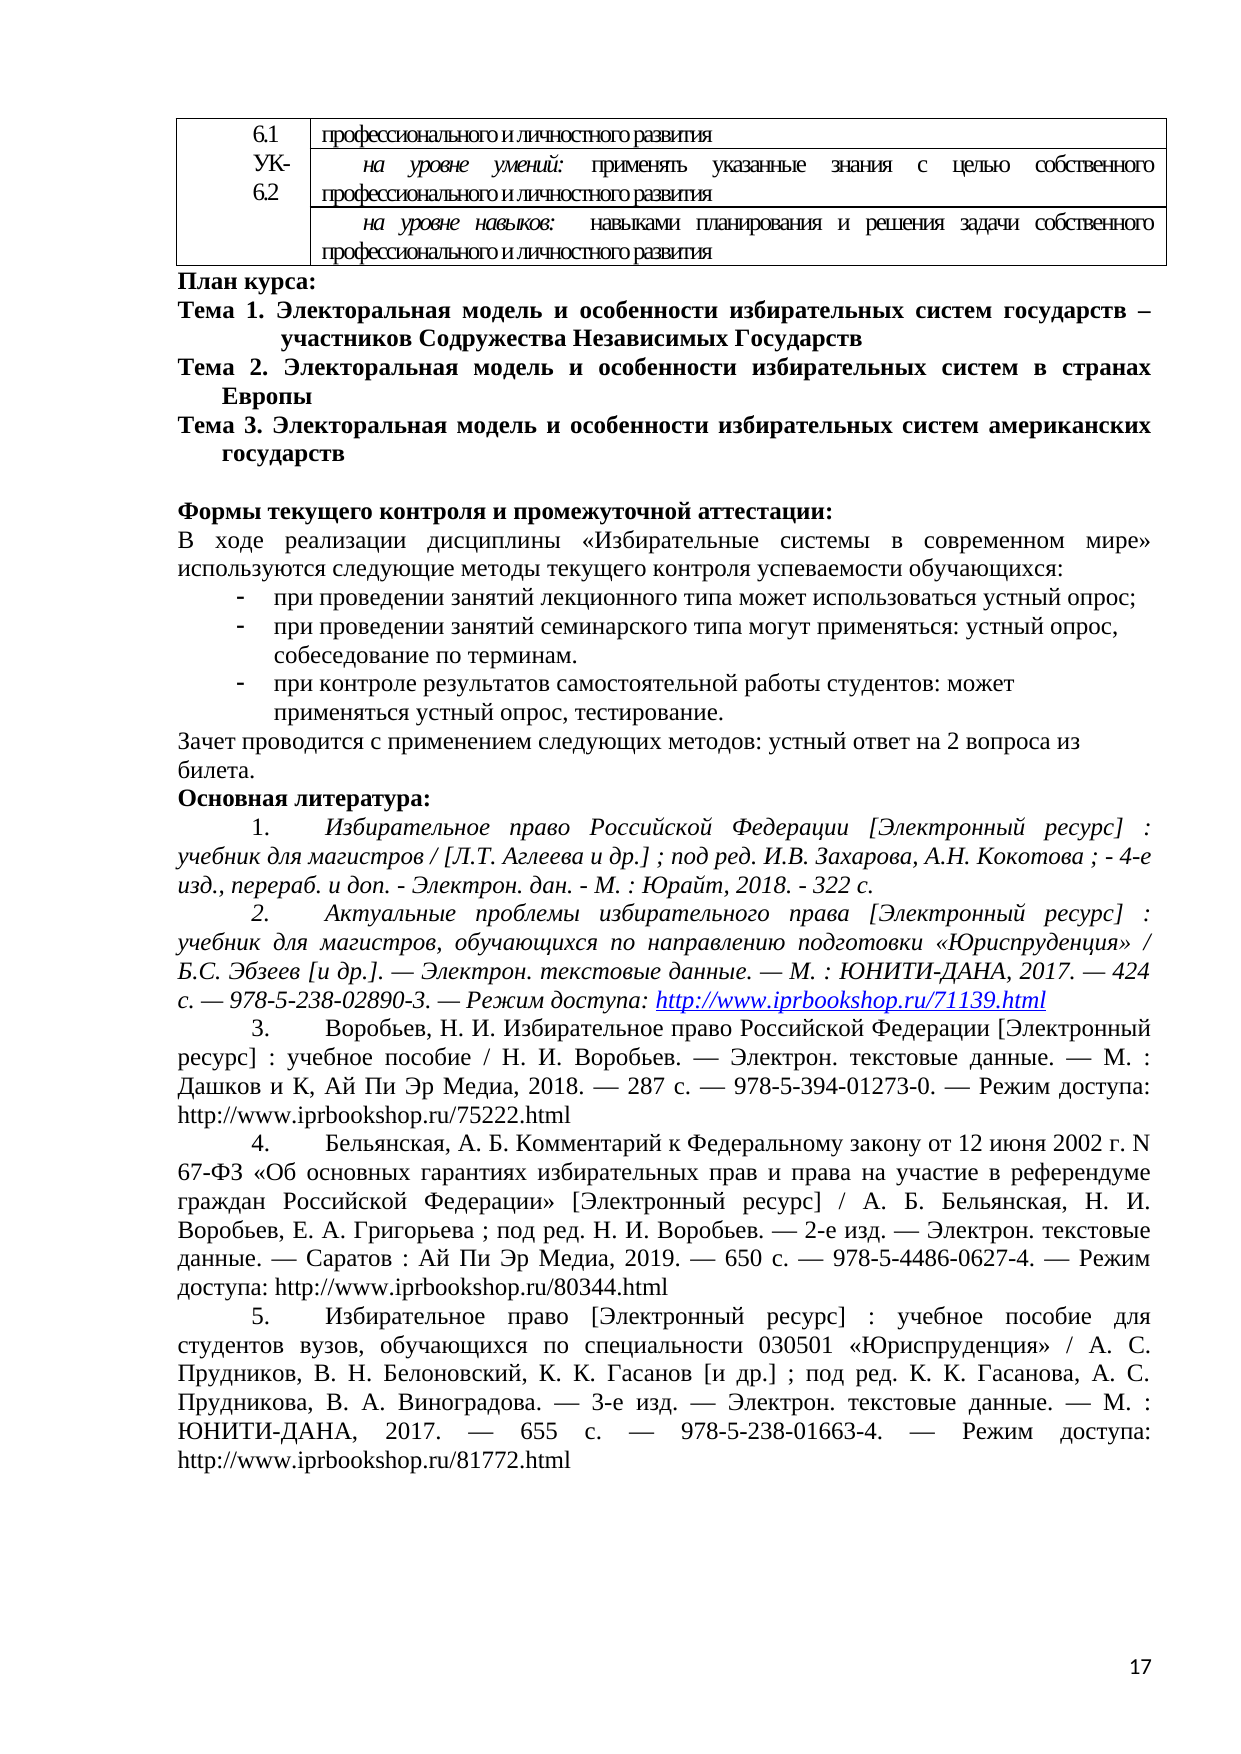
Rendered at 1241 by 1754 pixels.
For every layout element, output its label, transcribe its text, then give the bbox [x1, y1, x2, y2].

table_cell на уровне навыков: навыками планирования и решения задачи собственного профессионального и личностного развития [311, 208, 1166, 265]
table_cell УК-6.1 УК-6.2 [177, 119, 310, 265]
text Тема 3. Электоральная модель и особенности избирательных систем американских государств [177, 410, 1152, 467]
text Формы текущего контроля и промежуточной аттестации: [177, 496, 1152, 525]
subtitle Актуальные проблемы избирательного права [Электронный ресурс] : учебник для магистров, обучающихся по направлению подготовки «Юриспруденция» / Б.С. Эбзеев [и др.]. — Электрон. текстовые данные. — М. : ЮНИТИ-ДАНА, 2017. — 424 c. — 978-5-238-02890-3. — Режим доступа: http://www.iprbookshop.ru/71139.html [177, 898, 1152, 1013]
subtitle Избирательное право Российской Федерации [Электронный ресурс] : учебник для магистров / [Л.Т. Аглеева и др.] ; под ред. И.В. Захарова, А.Н. Кокотова ; - 4-е изд., перераб. и доп. - Электрон. дан. - М. : Юрайт, 2018. - 322 c. [177, 812, 1152, 898]
text Основная литература: [177, 783, 1152, 812]
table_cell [311, 119, 1166, 148]
list при проведении занятий лекционного типа может использоваться устный опрос; [236, 582, 1152, 611]
list при проведении занятий семинарского типа могут применяться: устный опрос, собеседование по терминам. [236, 611, 1152, 668]
text Тема 1. Электоральная модель и особенности избирательных систем государств – участников Содружества Независимых Государств [177, 295, 1152, 352]
list Избирательное право [Электронный ресурс] : учебное пособие для студентов вузов, обучающихся по специальности 030501 «Юриспруденция» / А. С. Прудников, В. Н. Белоновский, К. К. Гасанов [и др.] ; под ред. К. К. Гасанова, А. С. Прудникова, В. А. Виноградова. — 3-е изд. — Электрон. текстовые данные. — М. : ЮНИТИ-ДАНА, 2017. — 655 c. — 978-5-238-01663-4. — Режим доступа: http://www.iprbookshop.ru/81772.html [177, 1301, 1152, 1473]
text В ходе реализации дисциплины «Избирательные системы в современном мире» используются следующие методы текущего контроля успеваемости обучающихся: [177, 525, 1152, 582]
list Воробьев, Н. И. Избирательное право Российской Федерации [Электронный ресурс] : учебное пособие / Н. И. Воробьев. — Электрон. текстовые данные. — М. : Дашков и К, Ай Пи Эр Медиа, 2018. — 287 c. — 978-5-394-01273-0. — Режим доступа: http://www.iprbookshop.ru/75222.html [177, 1013, 1152, 1128]
list Бельянская, А. Б. Комментарий к Федеральному закону от 12 июня 2002 г. N 67-ФЗ «Об основных гарантиях избирательных прав и права на участие в референдуме граждан Российской Федерации» [Электронный ресурс] / А. Б. Бельянская, Н. И. Воробьев, Е. А. Григорьева ; под ред. Н. И. Воробьев. — 2-е изд. — Электрон. текстовые данные. — Саратов : Ай Пи Эр Медиа, 2019. — 650 c. — 978-5-4486-0627-4. — Режим доступа: http://www.iprbookshop.ru/80344.html [177, 1128, 1152, 1301]
text План курса: [177, 266, 1152, 295]
text Зачет проводится с применением следующих методов: устный ответ на 2 вопроса из билета. [177, 726, 1152, 783]
list при контроле результатов самостоятельной работы студентов: может применяться устный опрос, тестирование. [236, 668, 1152, 726]
text Тема 2. Электоральная модель и особенности избирательных систем в странах Европы [177, 352, 1152, 410]
table_cell на уровне умений: применять указанные знания с целью собственного профессионального и личностного развития [311, 149, 1166, 206]
